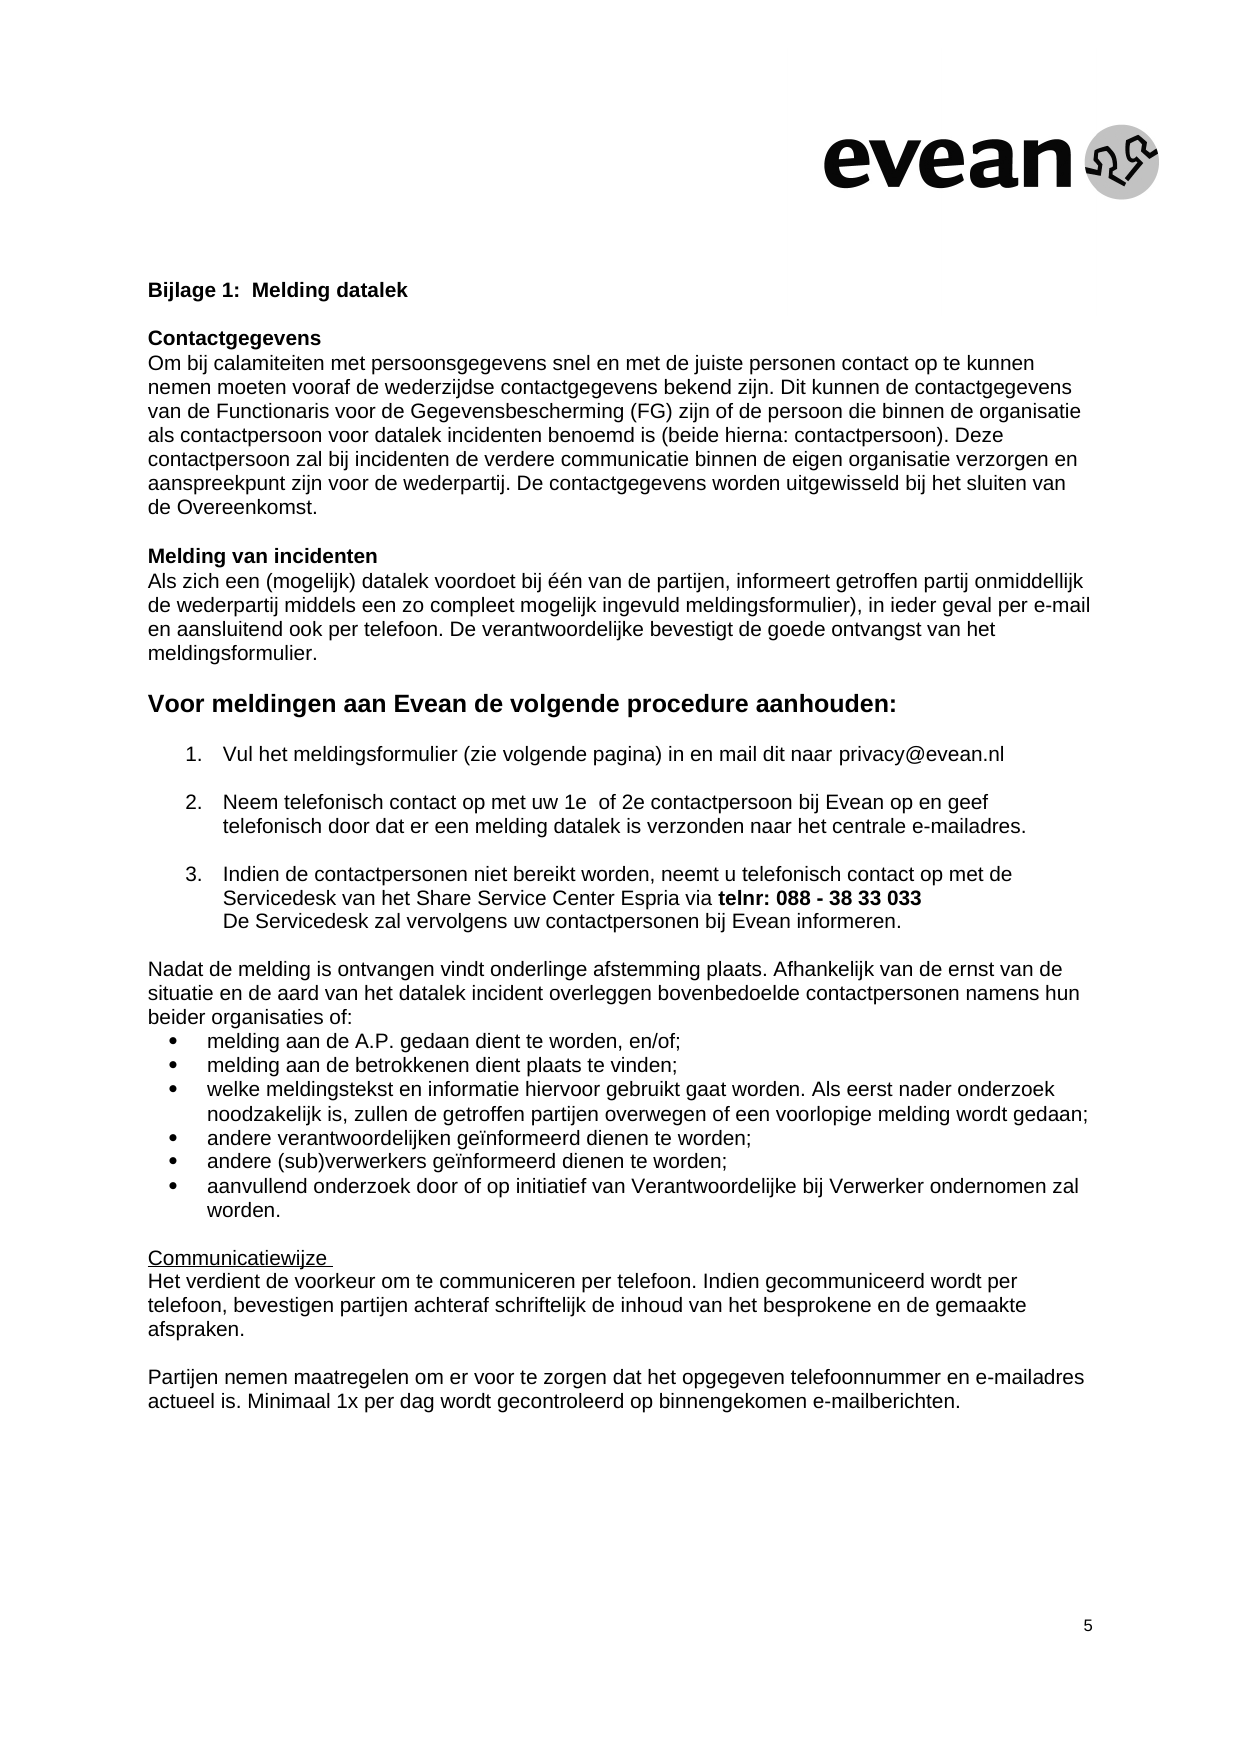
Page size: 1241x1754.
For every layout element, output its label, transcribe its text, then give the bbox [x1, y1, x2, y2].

list Indien de contactpersonen niet bereikt worden, neemt u telefonisch contact op met de Servicedesk van het Share Service Center Espria via telnr: 088 - 38 33 033 De Servicedesk zal vervolgens uw contactpersonen bij Evean informeren. [185, 861, 1092, 957]
text Nadat de melding is ontvangen vindt onderlinge afstemming plaats. Afhankelijk van de ernst van de situatie en de aard van het datalek incident overleggen bovenbedoelde contactpersonen namens hun beider organisaties of: [148, 957, 1092, 1029]
text Partijen nemen maatregelen om er voor te zorgen dat het opgegeven telefoonnummer en e-mailadres actueel is. Minimaal 1x per dag wordt gecontroleerd op binnengekomen e-mailberichten. [148, 1365, 1092, 1413]
text Contactgegevens [148, 326, 1092, 350]
picture [643, 48, 1241, 316]
list melding aan de A.P. gedaan dient te worden, en/of; [169, 1029, 1092, 1053]
list Neem telefonisch contact op met uw 1e of 2e contactpersoon bij Evean op en geef telefonisch door dat er een melding datalek is verzonden naar het centrale e-mailadres. [185, 789, 1092, 861]
list Vul het meldingsformulier (zie volgende pagina) in en mail dit naar privacy@evean.nl [185, 742, 1092, 789]
list welke meldingstekst en informatie hiervoor gebruikt gaat worden. Als eerst nader onderzoek noodzakelijk is, zullen de getroffen partijen overwegen of een voorlopige melding wordt gedaan; [169, 1077, 1092, 1125]
list andere verantwoordelijken geïnformeerd dienen te worden; [169, 1125, 1092, 1149]
list melding aan de betrokkenen dient plaats te vinden; [169, 1053, 1092, 1077]
text Bijlage 1: Melding datalek [148, 278, 1092, 302]
text Het verdient de voorkeur om te communiceren per telefoon. Indien gecommuniceerd wordt per telefoon, bevestigen partijen achteraf schriftelijk de inhoud van het besprokene en de gemaakte afspraken. [148, 1269, 1092, 1341]
text Voor meldingen aan Evean de volgende procedure aanhouden: [148, 689, 1092, 718]
list aanvullend onderzoek door of op initiatief van Verantwoordelijke bij Verwerker ondernomen zal worden. [169, 1173, 1092, 1221]
text Als zich een (mogelijk) datalek voordoet bij één van de partijen, informeert getroffen partij onmiddellijk de wederpartij middels een zo compleet mogelijk ingevuld meldingsformulier), in ieder geval per e-mail en aansluitend ook per telefoon. De verantwoordelijke bevestigt de goede ontvangst van het meldingsformulier. [148, 569, 1092, 665]
text Melding van incidenten [148, 544, 1092, 568]
text Om bij calamiteiten met persoonsgegevens snel en met de juiste personen contact op te kunnen nemen moeten vooraf de wederzijdse contactgegevens bekend zijn. Dit kunnen de contactgegevens van de Functionaris voor de Gegevensbescherming (FG) zijn of de persoon die binnen de organisatie als contactpersoon voor datalek incidenten benoemd is (beide hierna: contactpersoon). Deze contactpersoon zal bij incidenten de verdere communicatie binnen de eigen organisatie verzorgen en aanspreekpunt zijn voor de wederpartij. De contactgegevens worden uitgewisseld bij het sluiten van de Overeenkomst. [148, 351, 1092, 519]
text Communicatiewijze [148, 1245, 1092, 1269]
list andere (sub)verwerkers geïnformeerd dienen te worden; [169, 1149, 1092, 1173]
